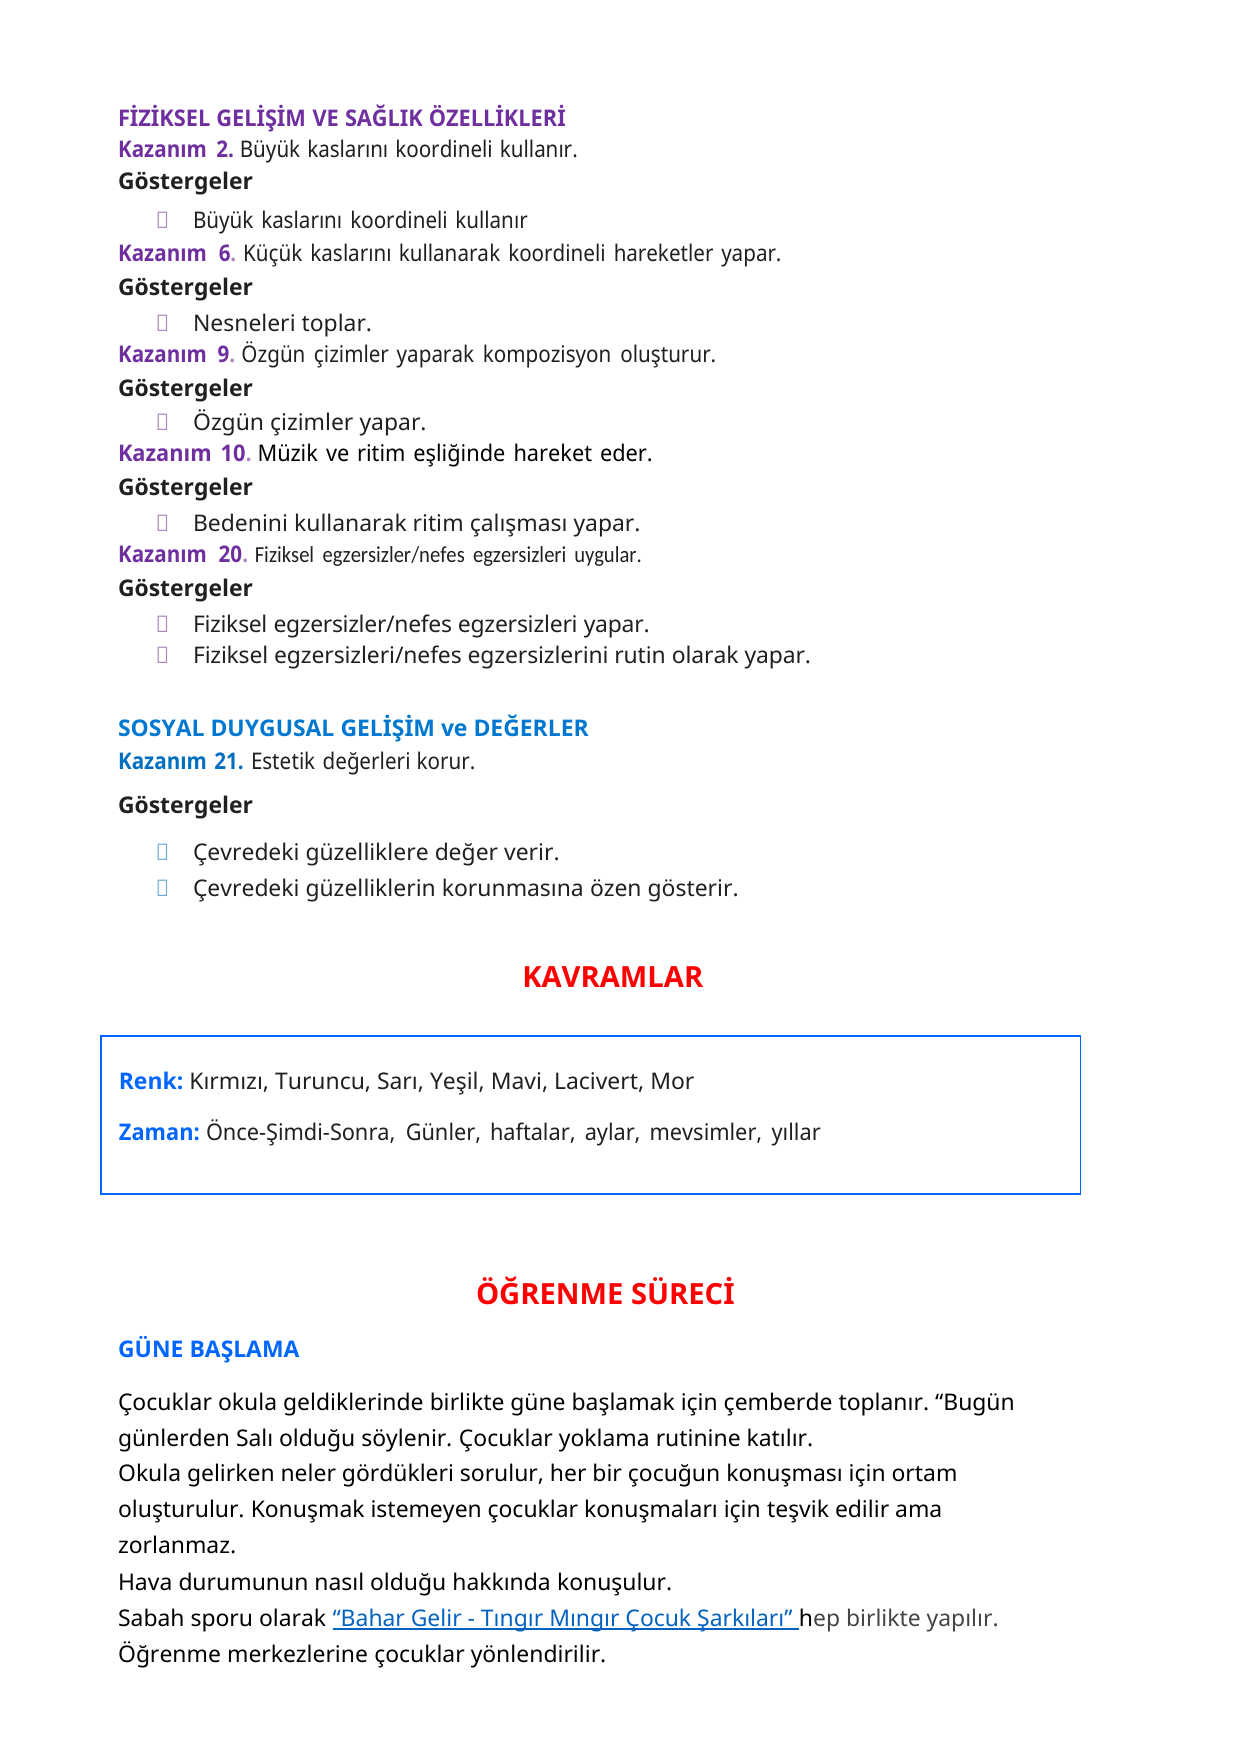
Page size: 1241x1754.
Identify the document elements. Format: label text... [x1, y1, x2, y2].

subtitle Göstergeler [118, 165, 1234, 196]
subtitle Göstergeler [118, 572, 1234, 603]
subtitle Göstergeler [118, 471, 1234, 502]
subtitle KAVRAMLAR [117, 957, 1109, 996]
text Kazanım 21. Estetik değerleri korur. [118, 745, 1234, 777]
list Çevredeki güzelliklerin korunmasına özen gösterir. [155, 872, 1234, 903]
text GÜNE BAŞLAMA [118, 1333, 311, 1364]
list Çevredeki güzelliklere değer verir. [155, 836, 1234, 867]
text Okula gelirken neler gördükleri sorulur, her bir çocuğun konuşması için ortam oluşturulur. Konuşmak istemeyen çocuklar konuşmaları için teşvik edilir ama zorlanmaz. [118, 1457, 1066, 1561]
list Bedenini kullanarak ritim çalışması yapar. [155, 507, 1234, 538]
text Kazanım 6. Küçük kaslarını kullanarak koordineli hareketler yapar. [118, 237, 1234, 268]
text Kazanım 20. Fiziksel egzersizler/nefes egzersizleri uygular. [118, 538, 1234, 570]
list Fiziksel egzersizleri/nefes egzersizlerini rutin olarak yapar. [155, 639, 1234, 671]
text Kazanım 9. Özgün çizimler yaparak kompozisyon oluşturur. [118, 338, 1234, 369]
subtitle Göstergeler [118, 372, 1234, 403]
text Çocuklar okula geldiklerinde birlikte güne başlamak için çemberde toplanır. “Bugün günlerden Salı olduğu söylenir. Çocuklar yoklama rutinine katılır. [118, 1386, 1100, 1453]
subtitle FİZİKSEL GELİŞİM VE SAĞLIK ÖZELLİKLERİ [118, 102, 1234, 133]
text Hava durumunun nasıl olduğu hakkında konuşulur. [118, 1565, 1234, 1597]
list Nesneleri toplar. [155, 307, 1234, 338]
text Kazanım 2. Büyük kaslarını koordineli kullanır. [118, 133, 1234, 164]
subtitle ÖĞRENME SÜRECİ [476, 1273, 1234, 1313]
subtitle SOSYAL DUYGUSAL GELİŞİM ve DEĞERLER [118, 711, 1234, 743]
subtitle Göstergeler [118, 789, 1234, 820]
list Özgün çizimler yapar. [155, 406, 1234, 437]
text Kazanım 10. Müzik ve ritim eşliğinde hareket eder. [118, 437, 1234, 468]
text Sabah sporu olarak “Bahar Gelir - Tıngır Mıngır Çocuk Şarkıları” hep birlikte yapılır. Öğrenme merkezlerine çocuklar yönlendirilir. [118, 1602, 1034, 1669]
list Fiziksel egzersizler/nefes egzersizleri yapar. [155, 608, 1234, 639]
subtitle Göstergeler [118, 271, 1234, 302]
list Büyük kaslarını koordineli kullanır [155, 203, 1234, 235]
